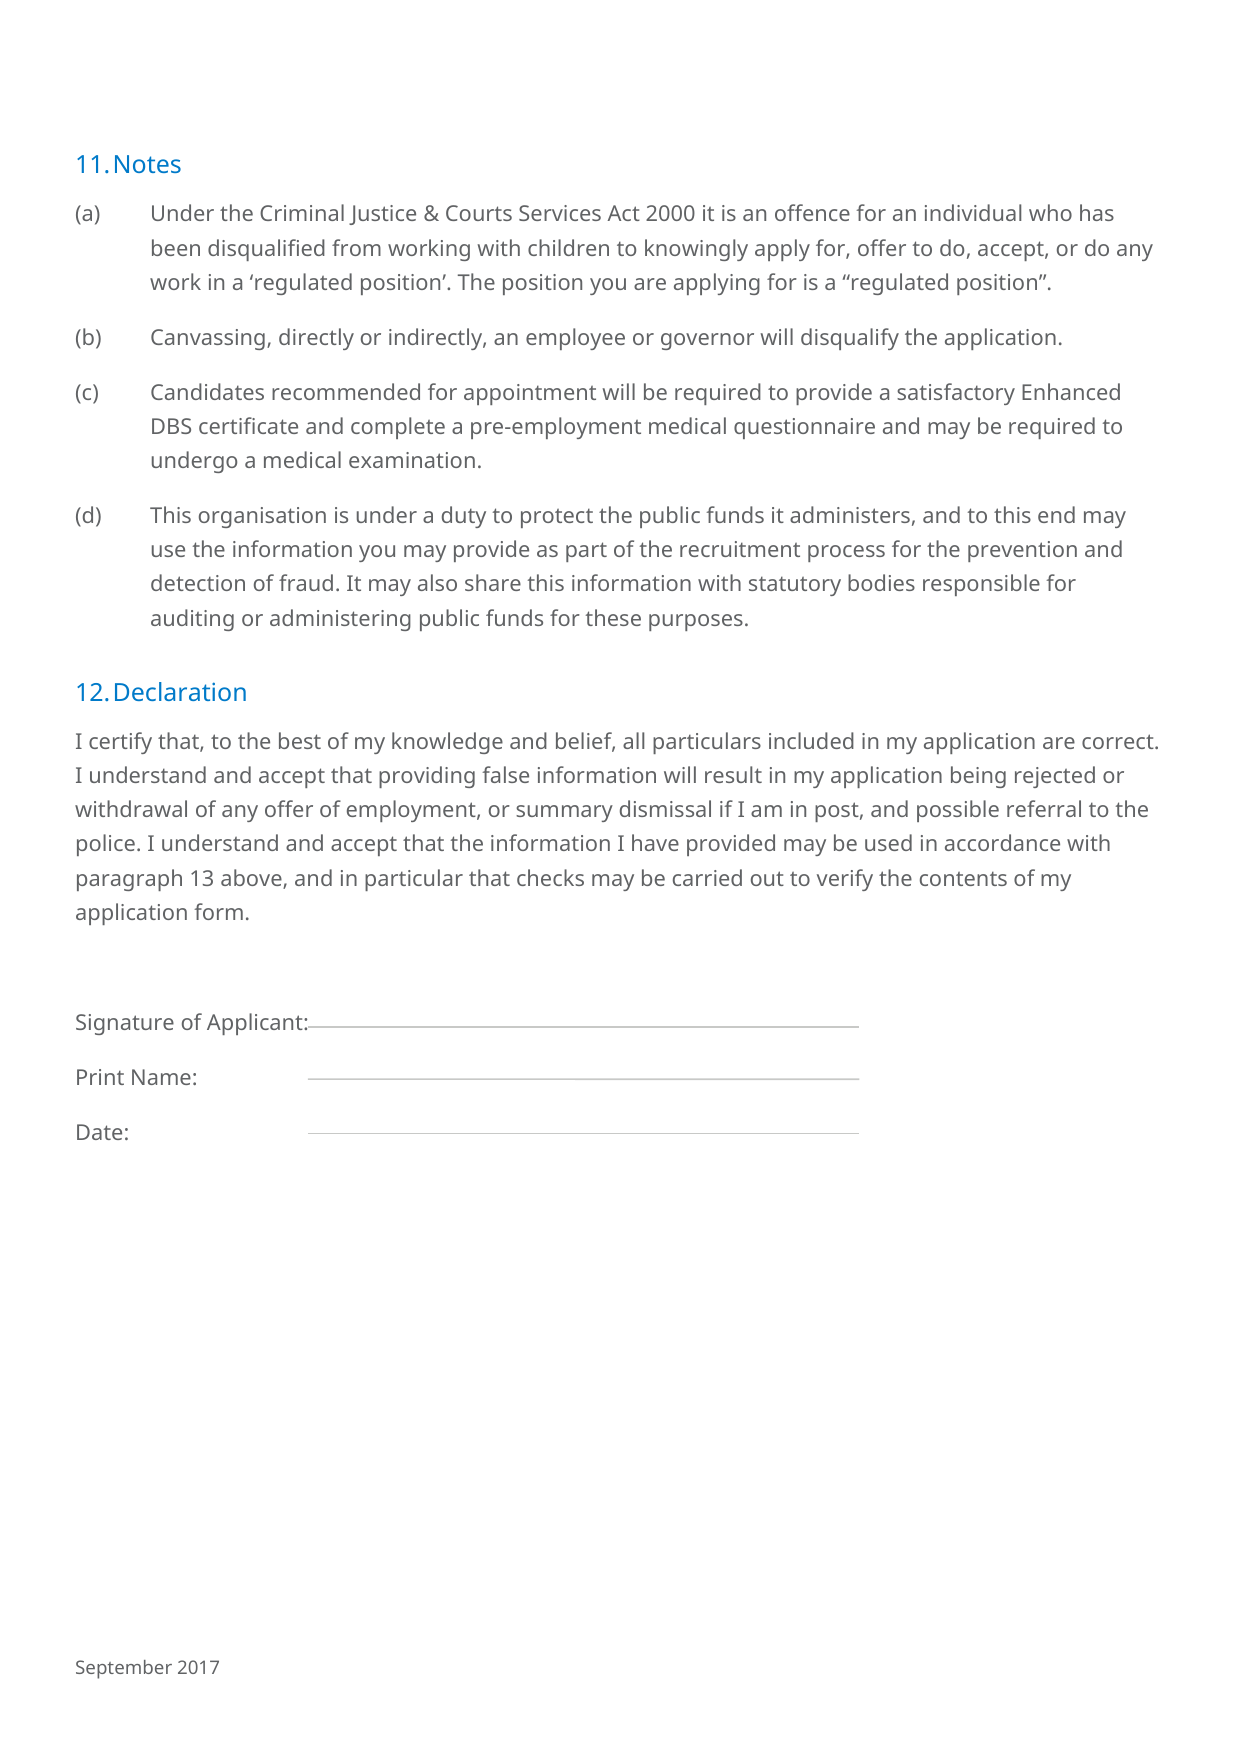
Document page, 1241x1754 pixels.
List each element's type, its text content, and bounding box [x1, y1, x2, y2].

list Declaration [75, 674, 1165, 708]
text I certify that, to the best of my knowledge and belief, all particulars included in my application are correct. I understand and accept that providing false information will result in my application being rejected or withdrawal of any offer of employment, or summary dismissal if I am in post, and possible referral to the police. I understand and accept that the information I have provided may be used in accordance with paragraph 13 above, and in particular that checks may be carried out to verify the contents of my application form. [75, 726, 1165, 926]
text Signature of Applicant: [75, 1007, 1165, 1036]
text (d) This organisation is under a duty to protect the public funds it administers, and to this end may use the information you may provide as part of the recruitment process for the prevention and detection of fraud. It may also share this information with statutory bodies responsible for auditing or administering public funds for these purposes. [75, 500, 1165, 632]
list Notes [75, 147, 1165, 181]
text (c) Candidates recommended for appointment will be required to provide a satisfactory Enhanced DBS certificate and complete a pre-employment medical questionnaire and may be required to undergo a medical examination. [75, 377, 1165, 475]
text (b) Canvassing, directly or indirectly, an employee or governor will disqualify the application. [75, 322, 1165, 351]
text (a) Under the Criminal Justice & Courts Services Act 2000 it is an offence for an individual who has been disqualified from working with children to knowingly apply for, offer to do, accept, or do any work in a ‘regulated position’. The position you are applying for is a “regulated position”. [75, 198, 1165, 296]
text Print Name: [75, 1062, 1165, 1091]
text Date: [75, 1117, 1165, 1146]
